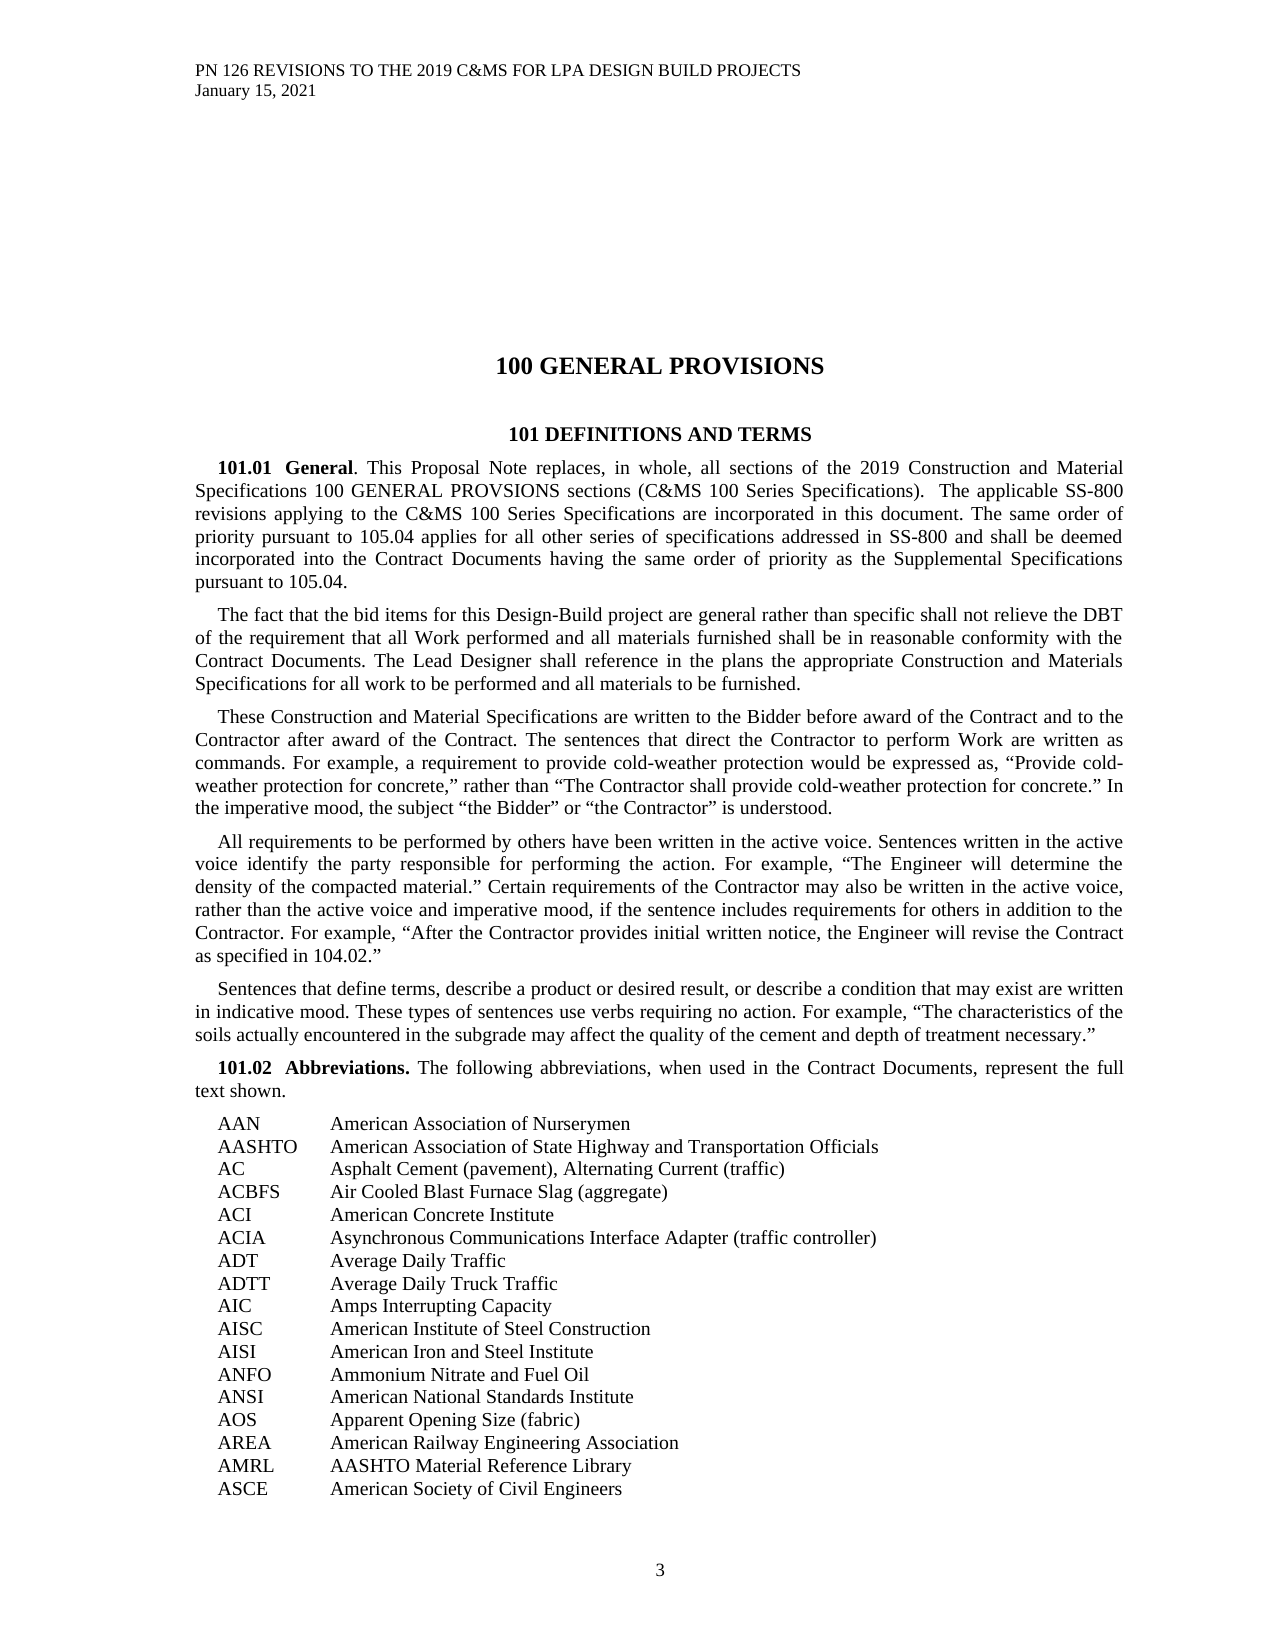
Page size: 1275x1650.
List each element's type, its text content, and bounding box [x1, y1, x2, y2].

text ANSI American National Standards Institute [217, 1386, 1125, 1408]
text ACI American Concrete Institute [217, 1203, 1125, 1226]
text ADT Average Daily Traffic [217, 1249, 1125, 1271]
text 100 GENERAL PROVISIONS [195, 351, 1125, 380]
text AISI American Iron and Steel Institute [217, 1340, 1125, 1363]
text AASHTO American Association of State Highway and Transportation Officials [217, 1134, 1125, 1157]
text 101.02 Abbreviations. The following abbreviations, when used in the Contract Documents, represent the full text shown. [195, 1056, 1125, 1101]
subtitle 101 DEFINITIONS AND TERMS [195, 422, 1125, 446]
text AC Asphalt Cement (pavement), Alternating Current (traffic) [217, 1157, 1125, 1180]
text AISC American Institute of Steel Construction [217, 1317, 1125, 1340]
text ACBFS Air Cooled Blast Furnace Slag (aggregate) [217, 1180, 1125, 1203]
text The fact that the bid items for this Design-Build project are general rather than specific shall not relieve the DBT of the requirement that all Work performed and all materials furnished shall be in reasonable conformity with the Contract Documents. The Lead Designer shall reference in the plans the appropriate Construction and Materials Specifications for all work to be performed and all materials to be furnished. [195, 603, 1125, 695]
text All requirements to be performed by others have been written in the active voice. Sentences written in the active voice identify the party responsible for performing the action. For example, “The Engineer will determine the density of the compacted material.” Certain requirements of the Contractor may also be written in the active voice, rather than the active voice and imperative mood, if the sentence includes requirements for others in addition to the Contractor. For example, “After the Contractor provides initial written notice, the Engineer will revise the Contract as specified in 104.02.” [195, 829, 1125, 966]
text AAN American Association of Nurserymen [217, 1112, 1125, 1134]
text These Construction and Material Specifications are written to the Bidder before award of the Contract and to the Contractor after award of the Contract. The sentences that direct the Contractor to perform Work are written as commands. For example, a requirement to provide cold-weather protection would be expressed as, “Provide cold-weather protection for concrete,” rather than “The Contractor shall provide cold-weather protection for concrete.” In the imperative mood, the subject “the Bidder” or “the Contractor” is understood. [195, 705, 1125, 819]
text ACIA Asynchronous Communications Interface Adapter (traffic controller) [217, 1226, 1125, 1249]
text Sentences that define terms, describe a product or desired result, or describe a condition that may exist are written in indicative mood. These types of sentences use verbs requiring no action. For example, “The characteristics of the soils actually encountered in the subgrade may affect the quality of the cement and depth of treatment necessary.” [195, 977, 1125, 1045]
text AMRL AASHTO Material Reference Library [217, 1454, 1125, 1477]
text AIC Amps Interrupting Capacity [217, 1294, 1125, 1317]
text ADTT Average Daily Truck Traffic [217, 1271, 1125, 1294]
text ANFO Ammonium Nitrate and Fuel Oil [217, 1363, 1125, 1386]
text AOS Apparent Opening Size (fabric) [217, 1408, 1125, 1431]
text AREA American Railway Engineering Association [217, 1431, 1125, 1454]
text ASCE American Society of Civil Engineers [217, 1477, 1125, 1499]
text 101.01 General. This Proposal Note replaces, in whole, all sections of the 2019 Construction and Material Specifications 100 GENERAL PROVSIONS sections (C&MS 100 Series Specifications). The applicable SS-800 revisions applying to the C&MS 100 Series Specifications are incorporated in this document. The same order of priority pursuant to 105.04 applies for all other series of specifications addressed in SS-800 and shall be deemed incorporated into the Contract Documents having the same order of priority as the Supplemental Specifications pursuant to 105.04. [195, 456, 1125, 593]
